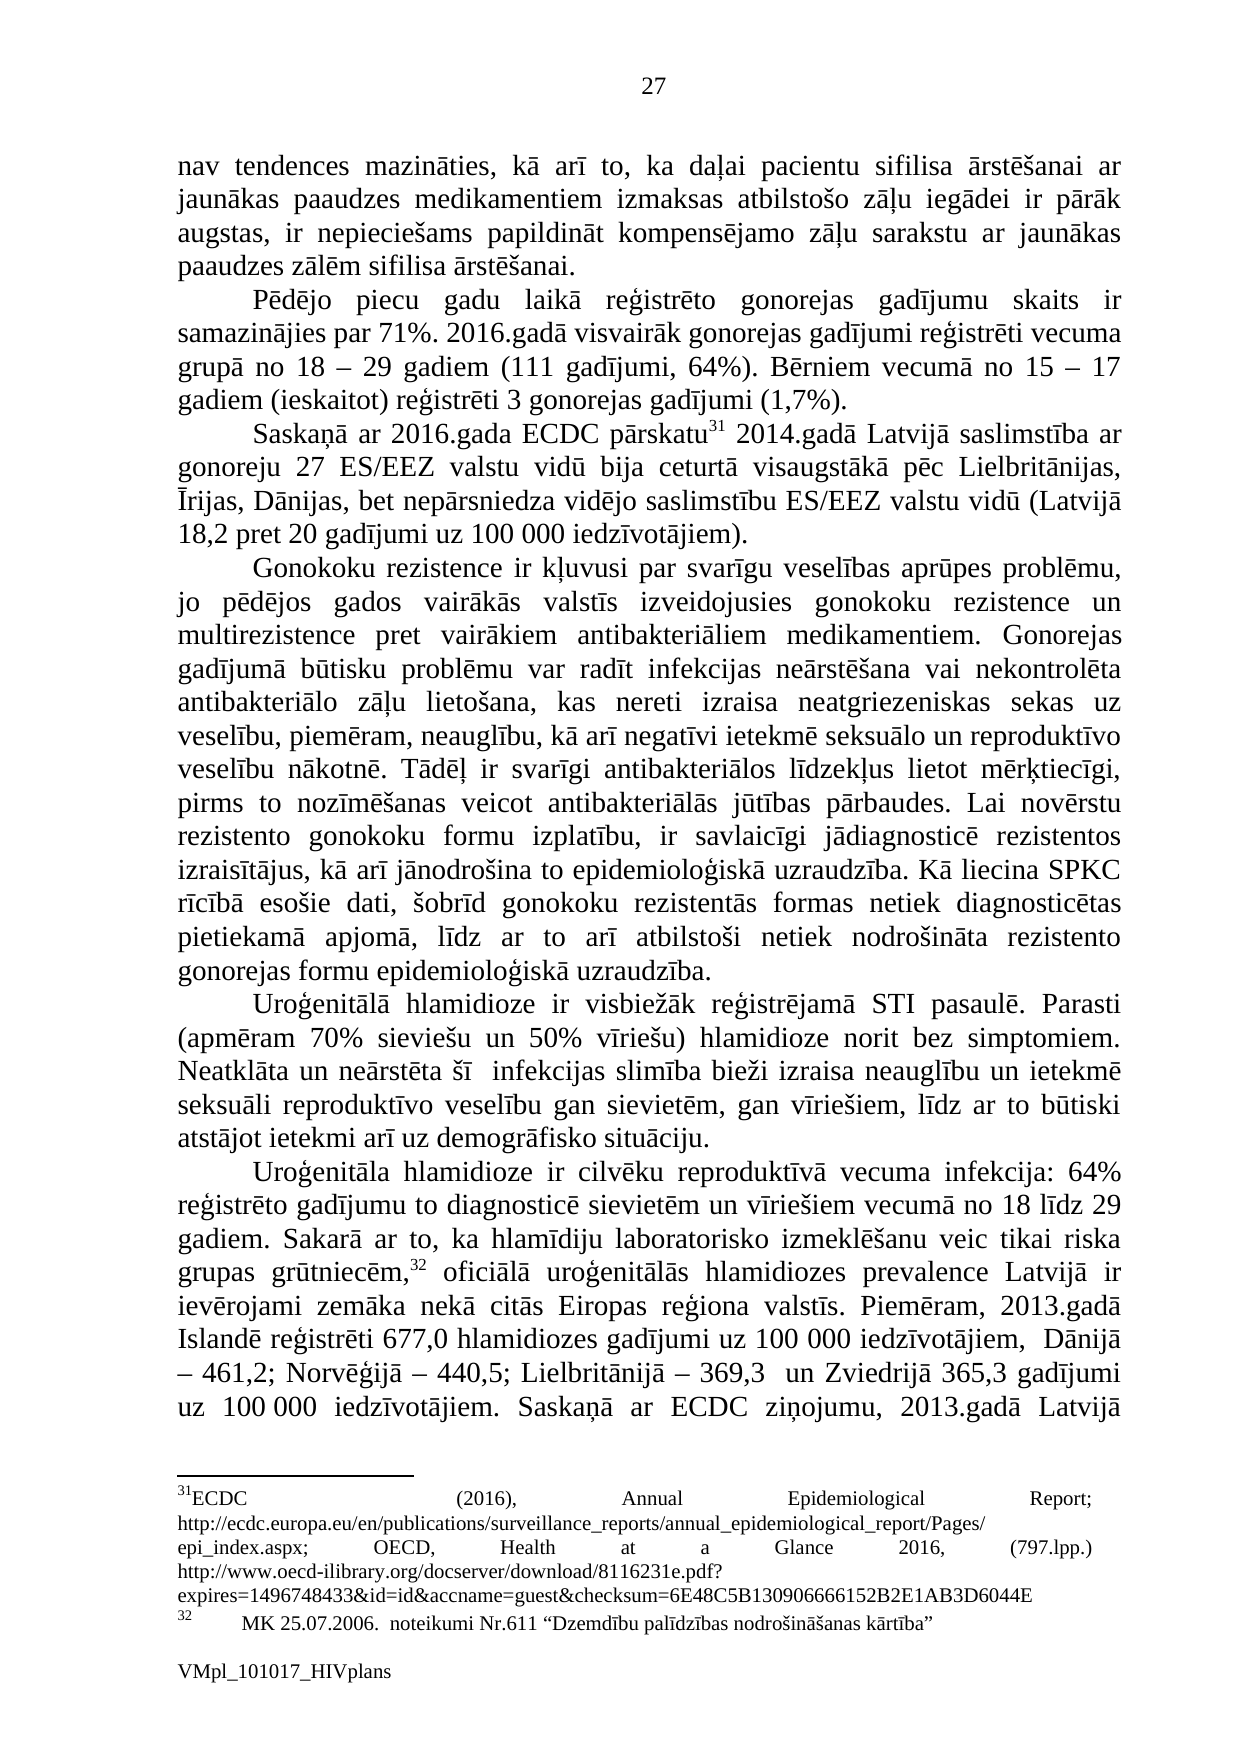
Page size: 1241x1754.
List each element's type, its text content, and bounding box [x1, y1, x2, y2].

text Uroģenitālā hlamidioze ir visbiežāk reģistrējamā STI pasaulē. Parasti (apmēram 70% sieviešu un 50% vīriešu) hlamidioze norit bez simptomiem. Neatklāta un neārstēta šī infekcijas slimība bieži izraisa neauglību un ietekmē seksuāli reproduktīvo veselību gan sievietēm, gan vīriešiem, līdz ar to būtiski atstājot ietekmi arī uz demogrāfisko situāciju. [177, 986, 1122, 1154]
text Gonokoku rezistence ir kļuvusi par svarīgu veselības aprūpes problēmu, jo pēdējos gados vairākās valstīs izveidojusies gonokoku rezistence un multirezistence pret vairākiem antibakteriāliem medikamentiem. Gonorejas gadījumā būtisku problēmu var radīt infekcijas neārstēšana vai nekontrolēta antibakteriālo zāļu lietošana, kas nereti izraisa neatgriezeniskas sekas uz veselību, piemēram, neauglību, kā arī negatīvi ietekmē seksuālo un reproduktīvo veselību nākotnē. Tādēļ ir svarīgi antibakteriālos līdzekļus lietot mērķtiecīgi, pirms to nozīmēšanas veicot antibakteriālās jūtības pārbaudes. Lai novērstu rezistento gonokoku formu izplatību, ir savlaicīgi jādiagnosticē rezistentos izraisītājus, kā arī jānodrošina to epidemioloģiskā uzraudzība. Kā liecina SPKC rīcībā esošie dati, šobrīd gonokoku rezistentās formas netiek diagnosticētas pietiekamā apjomā, līdz ar to arī atbilstoši netiek nodrošināta rezistento gonorejas formu epidemioloģiskā uzraudzība. [177, 550, 1122, 986]
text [177, 1154, 1122, 1422]
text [177, 148, 1122, 282]
text Saskaņā ar 2016.gada ECDC pārskatu 2014.gadā Latvijā saslimstība ar gonoreju 27 ES/EEZ valstu vidū bija ceturtā visaugstākā pēc Lielbritānijas, Īrijas, Dānijas, bet nepārsniedza vidējo saslimstību ES/EEZ valstu vidū (Latvijā 18,2 pret 20 gadījumi uz 100 000 iedzīvotājiem). [177, 416, 1122, 550]
text Pēdējo piecu gadu laikā reģistrēto gonorejas gadījumu skaits ir samazinājies par 71%. 2016.gadā visvairāk gonorejas gadījumi reģistrēti vecuma grupā no 18 – 29 gadiem (111 gadījumi, 64%). Bērniem vecumā no 15 – 17 gadiem (ieskaitot) reģistrēti 3 gonorejas gadījumi (1,7%). [177, 282, 1122, 416]
